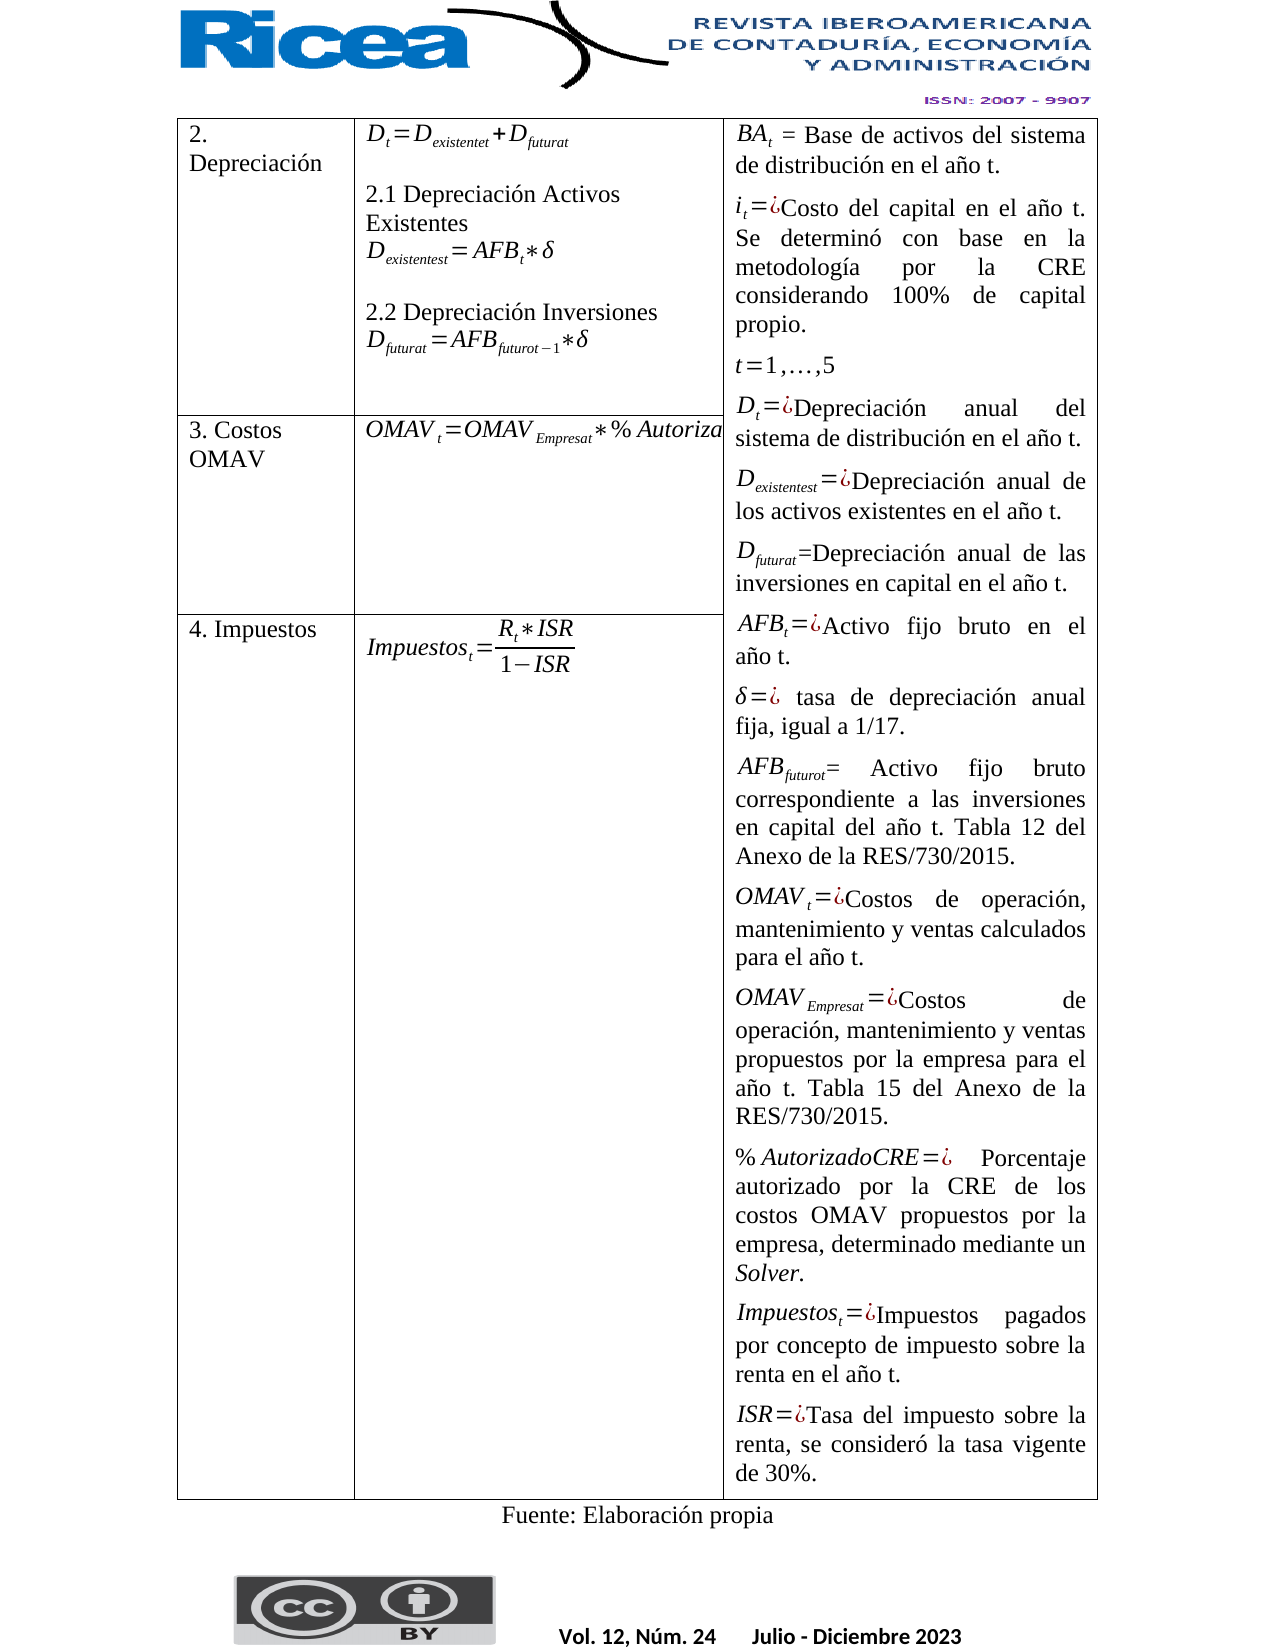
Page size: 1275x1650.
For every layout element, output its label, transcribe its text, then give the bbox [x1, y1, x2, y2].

table_cell 2.1 Depreciación Activos Existentes 2.2 Depreciación Inversiones [355, 119, 723, 414]
table_cell [355, 615, 723, 1499]
table_cell 3. Costos OMAV [178, 416, 354, 613]
text Fuente: Elaboración propia [177, 1500, 1098, 1529]
picture [233, 1575, 496, 1645]
table_cell [355, 416, 723, 613]
table_cell 4. Impuestos [178, 615, 354, 1499]
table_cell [724, 119, 1097, 1499]
table_cell 2. Depreciación [178, 119, 354, 414]
